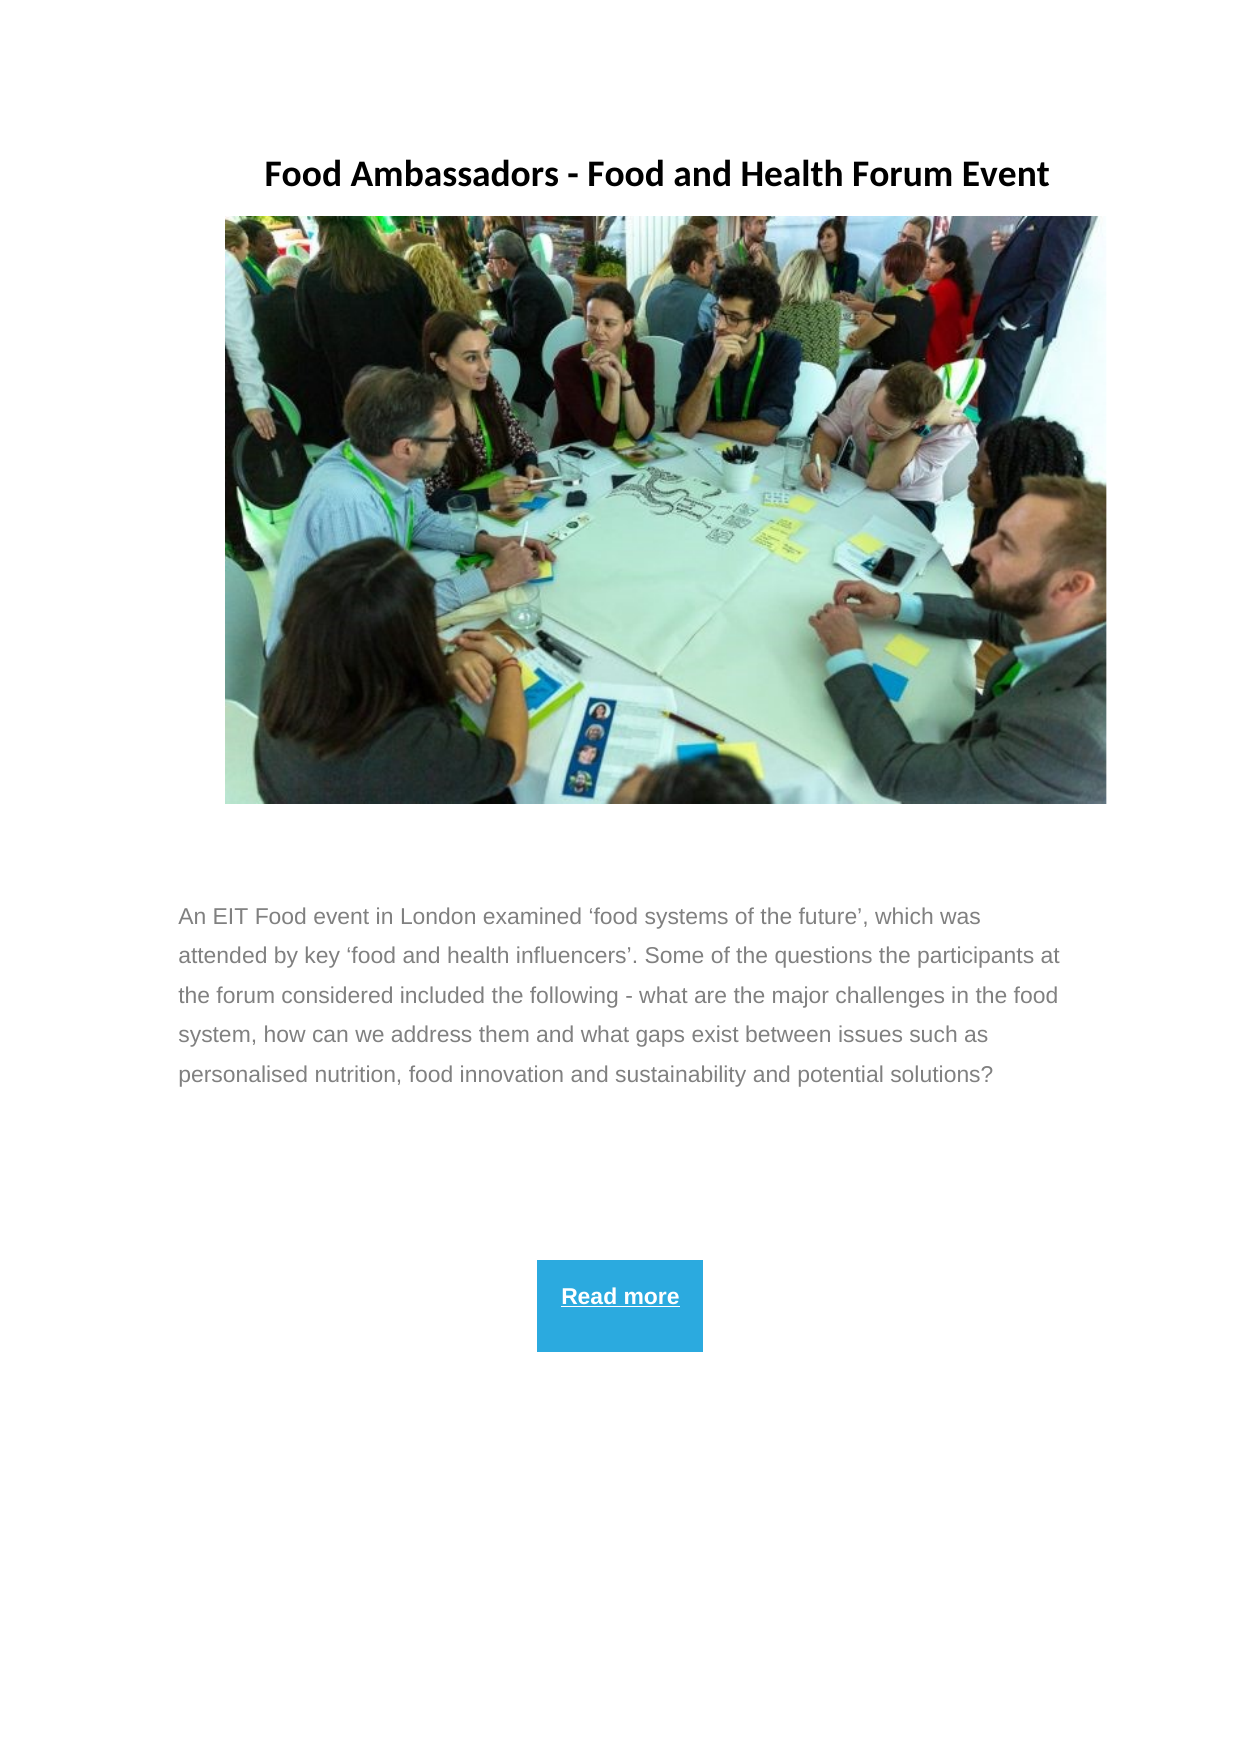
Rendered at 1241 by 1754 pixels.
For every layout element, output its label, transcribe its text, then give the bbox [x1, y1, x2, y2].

table_header [150, 1260, 1090, 1380]
table_header [150, 889, 1090, 1210]
text Food Ambassadors - Food and Health Forum Event [150, 150, 1090, 196]
picture [225, 216, 1107, 804]
